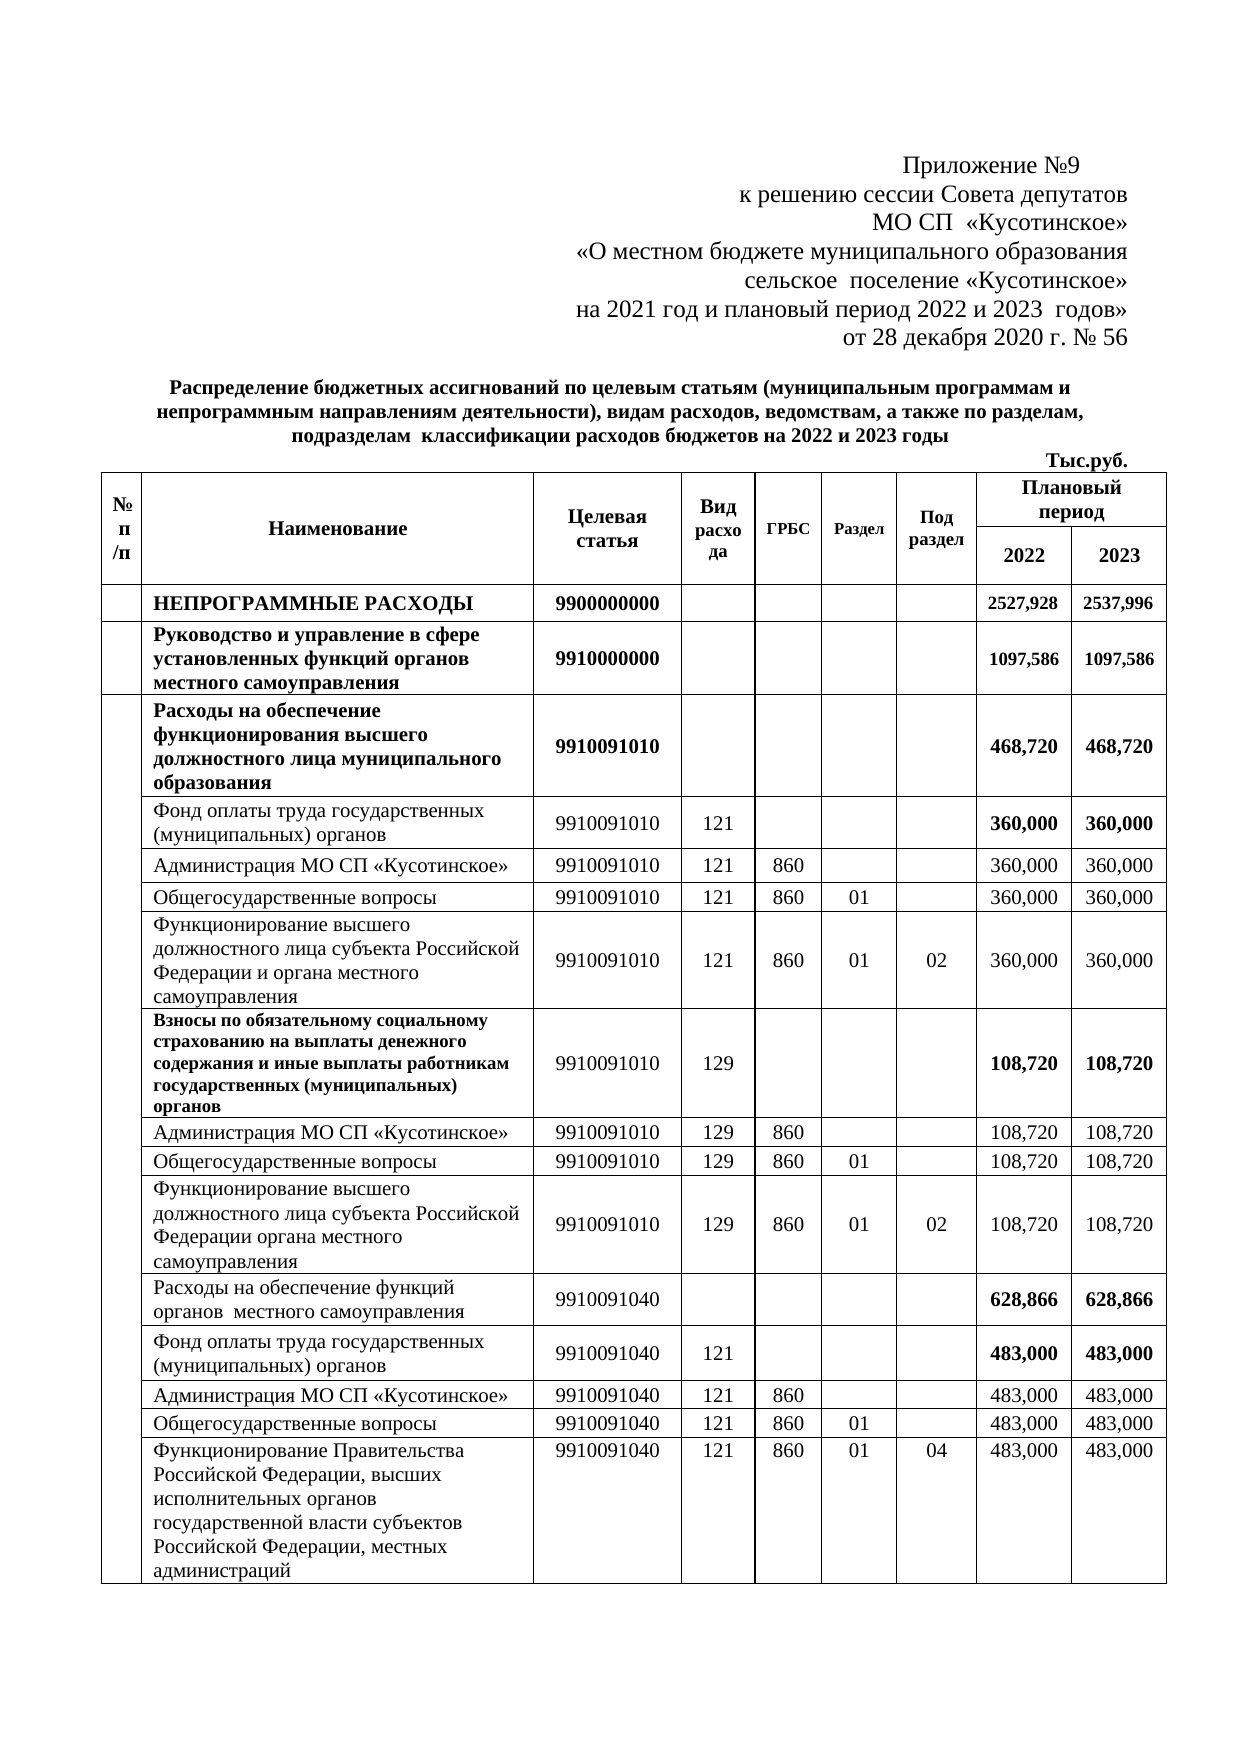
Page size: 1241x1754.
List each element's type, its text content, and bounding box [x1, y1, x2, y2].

table_cell [102, 695, 141, 1582]
table_cell 9910091010 [534, 695, 681, 796]
table_cell [756, 1009, 821, 1117]
table_cell [897, 1147, 976, 1175]
table_cell [897, 585, 976, 621]
table_cell 9910091040 [534, 1326, 681, 1380]
table_cell 860 [756, 912, 821, 1008]
table_cell 9910091040 [534, 1438, 681, 1582]
table_cell 360,000 [977, 883, 1071, 911]
table_cell 860 [756, 1409, 821, 1437]
table_cell 483,000 [1072, 1326, 1166, 1380]
table_cell [822, 585, 896, 621]
table_cell Администрация МО СП «Кусотинское» [142, 849, 533, 882]
table_cell Фонд оплаты труда государственных (муниципальных) органов [142, 797, 533, 848]
table_cell 02 [897, 1176, 976, 1273]
table_cell [756, 1274, 821, 1324]
table_cell 2537,996 [1072, 585, 1166, 621]
table_cell 121 [682, 797, 754, 848]
table_cell 360,000 [977, 849, 1071, 882]
table_cell 860 [756, 1118, 821, 1146]
table_cell 108,720 [977, 1176, 1071, 1273]
table_cell 121 [682, 1381, 754, 1408]
table_cell 108,720 [1072, 1118, 1166, 1146]
table_cell [756, 797, 821, 848]
table_cell 628,866 [1072, 1274, 1166, 1324]
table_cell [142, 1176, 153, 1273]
table_cell 483,000 [977, 1381, 1071, 1408]
table_cell 121 [682, 1438, 754, 1582]
text Распределение бюджетных ассигнований по целевым статьям (муниципальным программам и непрограммным направлениям деятельности), видам расходов, ведомствам, а также по разделам, подразделам классификации расходов бюджетов на 2022 и 2023 годы [112, 375, 1128, 447]
table_cell 483,000 [1072, 1409, 1166, 1437]
table_cell 9910000000 [534, 622, 681, 694]
table_cell 9910091010 [534, 912, 681, 1008]
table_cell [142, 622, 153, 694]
table_cell [822, 797, 896, 848]
table_cell [102, 622, 141, 694]
table_cell 860 [756, 849, 821, 882]
table_header Наименование [142, 473, 533, 583]
table_cell [822, 1274, 896, 1324]
table_cell 129 [682, 1118, 754, 1146]
table_cell [682, 622, 754, 694]
table_cell 01 [822, 1438, 896, 1582]
table_cell [682, 695, 754, 796]
table_cell 9910091040 [534, 1274, 681, 1324]
table_header Под раздел [897, 473, 976, 583]
table_cell 860 [756, 883, 821, 911]
table_cell Администрация МО СП «Кусотинское» [142, 1118, 533, 1146]
text к решению сессии Совета депутатов [112, 179, 1128, 207]
table_cell 860 [756, 1438, 821, 1582]
table_cell 2023 [1072, 527, 1166, 583]
table_cell [897, 1409, 976, 1437]
table_cell [756, 622, 821, 694]
table_cell 108,720 [977, 1118, 1071, 1146]
table_cell 628,866 [977, 1274, 1071, 1324]
table_cell 121 [682, 1409, 754, 1437]
table_cell 9910091010 [534, 1176, 681, 1273]
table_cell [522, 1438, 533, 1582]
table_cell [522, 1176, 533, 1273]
table_cell 9910091040 [534, 1409, 681, 1437]
table_cell 121 [682, 849, 754, 882]
table_cell 01 [822, 1147, 896, 1175]
table_header Вид расхода [682, 473, 754, 583]
text сельское поселение «Кусотинское» [112, 265, 1128, 294]
table_cell 2022 [977, 527, 1071, 583]
table_cell [822, 622, 896, 694]
table_cell 9910091010 [534, 883, 681, 911]
table_cell 483,000 [1072, 1438, 1166, 1582]
table_cell 2527,928 [977, 585, 1071, 621]
table_cell 108,720 [977, 1147, 1071, 1175]
table_cell 468,720 [977, 695, 1071, 796]
table_cell 108,720 [977, 1009, 1071, 1117]
table_cell [897, 849, 976, 882]
table_cell 108,720 [1072, 1176, 1166, 1273]
table_cell 360,000 [977, 797, 1071, 848]
table_cell [822, 849, 896, 882]
table_cell [897, 1326, 976, 1380]
table_cell [897, 695, 976, 796]
table_cell 483,000 [977, 1438, 1071, 1582]
table_cell [897, 883, 976, 911]
table_cell [822, 1326, 896, 1380]
table_cell 360,000 [1072, 797, 1166, 848]
table_cell 02 [897, 912, 976, 1008]
table_cell [897, 1274, 976, 1324]
table_cell 108,720 [1072, 1147, 1166, 1175]
table_cell 9910091010 [534, 1009, 681, 1117]
table_cell 9910091010 [534, 797, 681, 848]
table_cell 860 [756, 1381, 821, 1408]
table_cell [682, 1274, 754, 1324]
table_cell 1097,586 [1072, 622, 1166, 694]
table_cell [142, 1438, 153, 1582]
table_cell 9910091010 [534, 1147, 681, 1175]
table_cell [897, 797, 976, 848]
table_cell 121 [682, 1326, 754, 1380]
table_cell [897, 622, 976, 694]
table_cell 121 [682, 912, 754, 1008]
table_cell 360,000 [1072, 883, 1166, 911]
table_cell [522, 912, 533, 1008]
table_cell [897, 1009, 976, 1117]
table_cell 360,000 [1072, 849, 1166, 882]
table_cell Фонд оплаты труда государственных (муниципальных) органов [142, 1326, 533, 1380]
table_cell [756, 695, 821, 796]
table_cell 483,000 [977, 1326, 1071, 1380]
text от 28 декабря 2020 г. № 56 [112, 322, 1128, 351]
text МО СП «Кусотинское» [112, 207, 1128, 236]
table_header ГРБС [756, 473, 821, 583]
table_cell [822, 695, 896, 796]
table_cell 129 [682, 1176, 754, 1273]
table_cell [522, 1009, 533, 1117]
table_cell 483,000 [977, 1409, 1071, 1437]
table_cell 860 [756, 1176, 821, 1273]
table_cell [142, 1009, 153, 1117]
table_header № п/п [102, 473, 141, 583]
table_cell 01 [822, 1176, 896, 1273]
table_cell [756, 585, 821, 621]
table_cell 360,000 [977, 912, 1071, 1008]
table_cell [822, 1381, 896, 1408]
table_cell 01 [822, 883, 896, 911]
text Приложение №9 [112, 150, 1080, 179]
table_cell 129 [682, 1009, 754, 1117]
table_cell [897, 1118, 976, 1146]
table_cell Общегосударственные вопросы [142, 1147, 533, 1175]
table_cell 9910091010 [534, 849, 681, 882]
table_cell [102, 585, 141, 621]
table_cell 01 [822, 912, 896, 1008]
table_cell 129 [682, 1147, 754, 1175]
table_header Целевая статья [534, 473, 681, 583]
table_cell 1097,586 [977, 622, 1071, 694]
table_cell Общегосударственные вопросы [142, 883, 533, 911]
table_cell 9910091010 [534, 1118, 681, 1146]
table_cell 483,000 [1072, 1381, 1166, 1408]
table_cell Расходы на обеспечение функций органов местного самоуправления [142, 1274, 533, 1324]
table_cell [682, 585, 754, 621]
table_cell 360,000 [1072, 912, 1166, 1008]
text «О местном бюджете муниципального образования [112, 236, 1128, 265]
table_cell НЕПРОГРАММНЫЕ РАСХОДЫ [142, 585, 533, 621]
table_header Плановый период [977, 473, 1166, 526]
table_header Раздел [822, 473, 896, 583]
table_cell Общегосударственные вопросы [142, 1409, 533, 1437]
table_cell 9910091040 [534, 1381, 681, 1408]
table_cell [822, 1118, 896, 1146]
table_cell 01 [822, 1409, 896, 1437]
table_cell 04 [897, 1438, 976, 1582]
table_cell 468,720 [1072, 695, 1166, 796]
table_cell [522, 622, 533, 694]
table_cell [756, 1326, 821, 1380]
table_cell [822, 1009, 896, 1117]
text Тыс.руб. [112, 447, 1128, 472]
table_cell 860 [756, 1147, 821, 1175]
table_cell 108,720 [1072, 1009, 1166, 1117]
table_cell 9900000000 [534, 585, 681, 621]
table_cell [897, 1381, 976, 1408]
table_cell 121 [682, 883, 754, 911]
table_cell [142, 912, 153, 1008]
text на 2021 год и плановый период 2022 и 2023 годов» [112, 294, 1128, 322]
table_cell Расходы на обеспечение функционирования высшего должностного лица муниципального образования [142, 695, 533, 796]
table_cell Администрация МО СП «Кусотинское» [142, 1381, 533, 1408]
